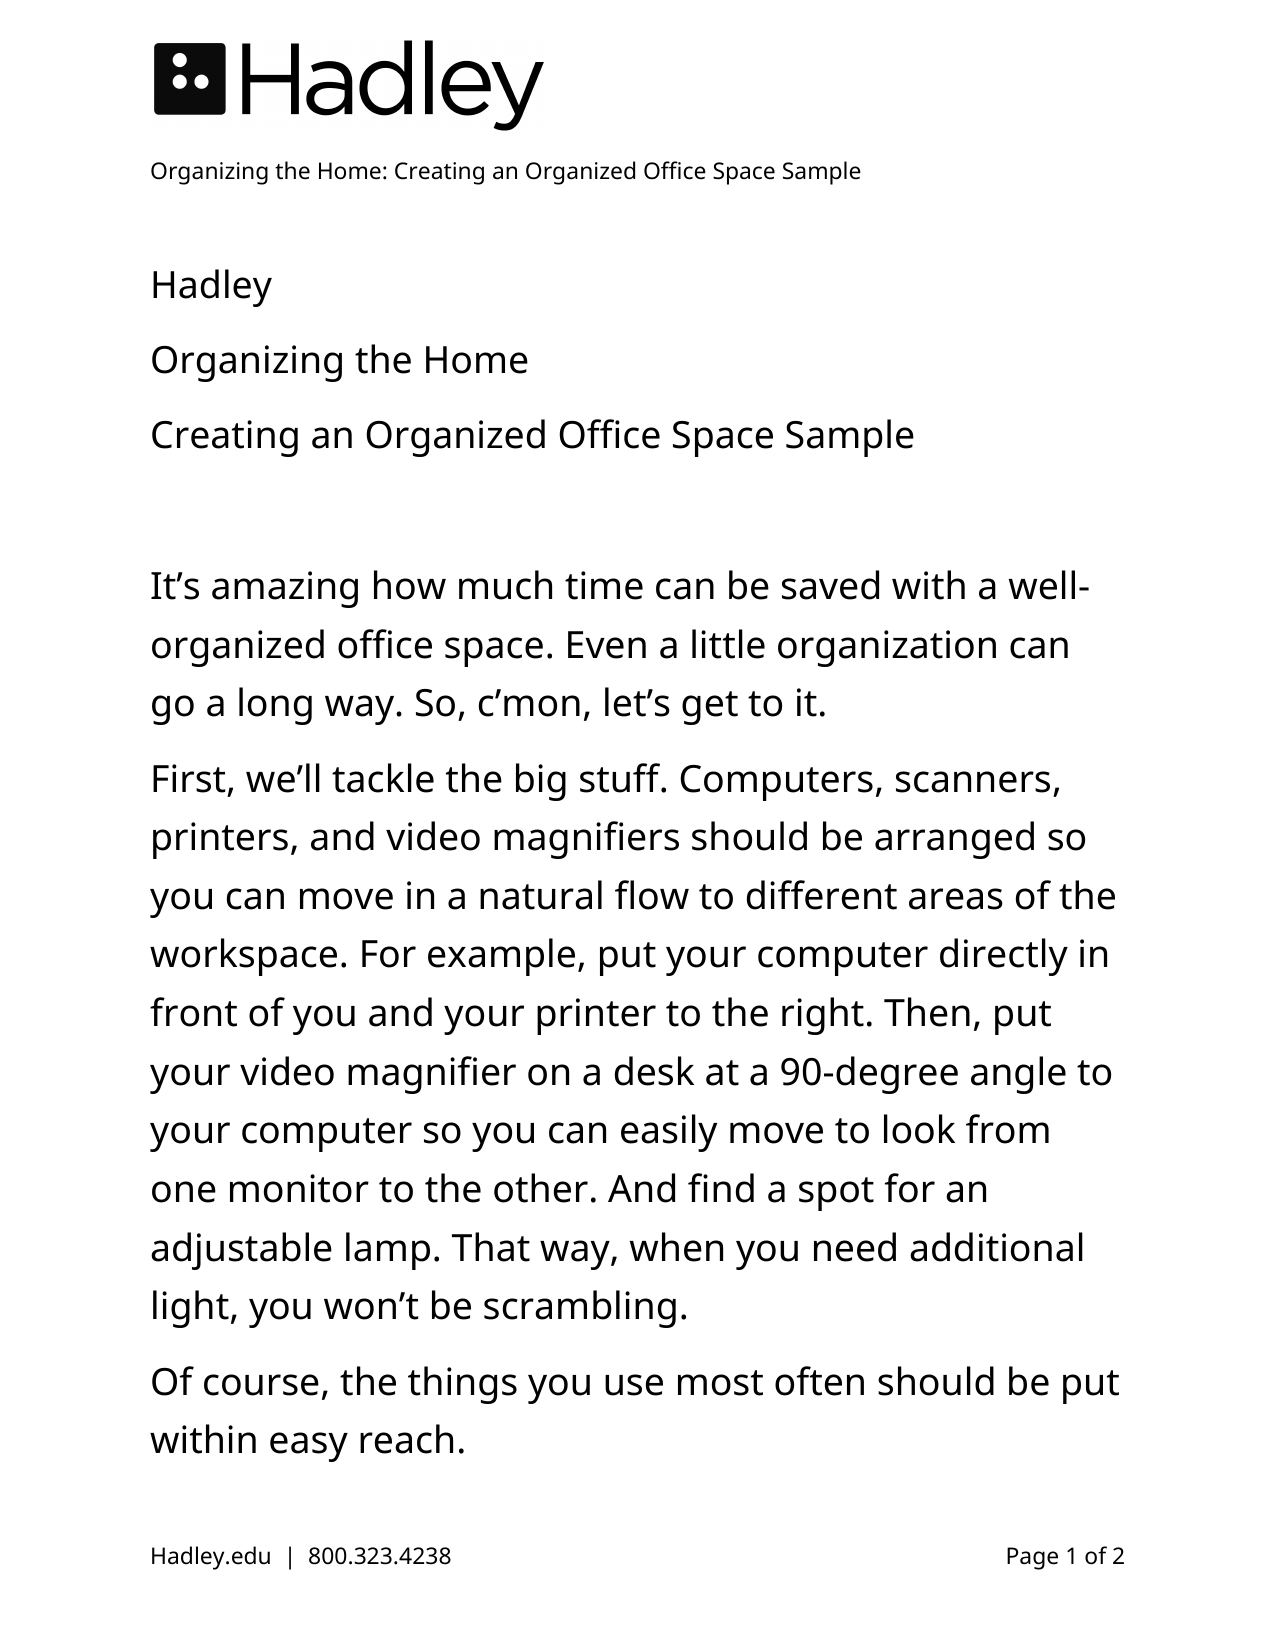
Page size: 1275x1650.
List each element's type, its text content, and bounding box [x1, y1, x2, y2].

text Hadley [150, 258, 1125, 309]
text First, we’ll tackle the big stuff. Computers, scanners, printers, and video magnifiers should be arranged so you can move in a natural flow to different areas of the workspace. For example, put your computer directly in front of you and your printer to the right. Then, put your video magnifier on a desk at a 90-degree angle to your computer so you can easily move to look from one monitor to the other. And find a spot for an adjustable lamp. That way, when you need additional light, you won’t be scrambling. [150, 752, 1125, 1331]
text Creating an Organized Office Space Sample [150, 409, 1125, 460]
text It’s amazing how much time can be saved with a well-organized office space. Even a little organization can go a long way. So, c’mon, let’s get to it. [150, 559, 1125, 728]
text Organizing the Home [150, 333, 1125, 384]
text Of course, the things you use most often should be put within easy reach. [150, 1355, 1125, 1465]
picture [150, 36, 548, 134]
